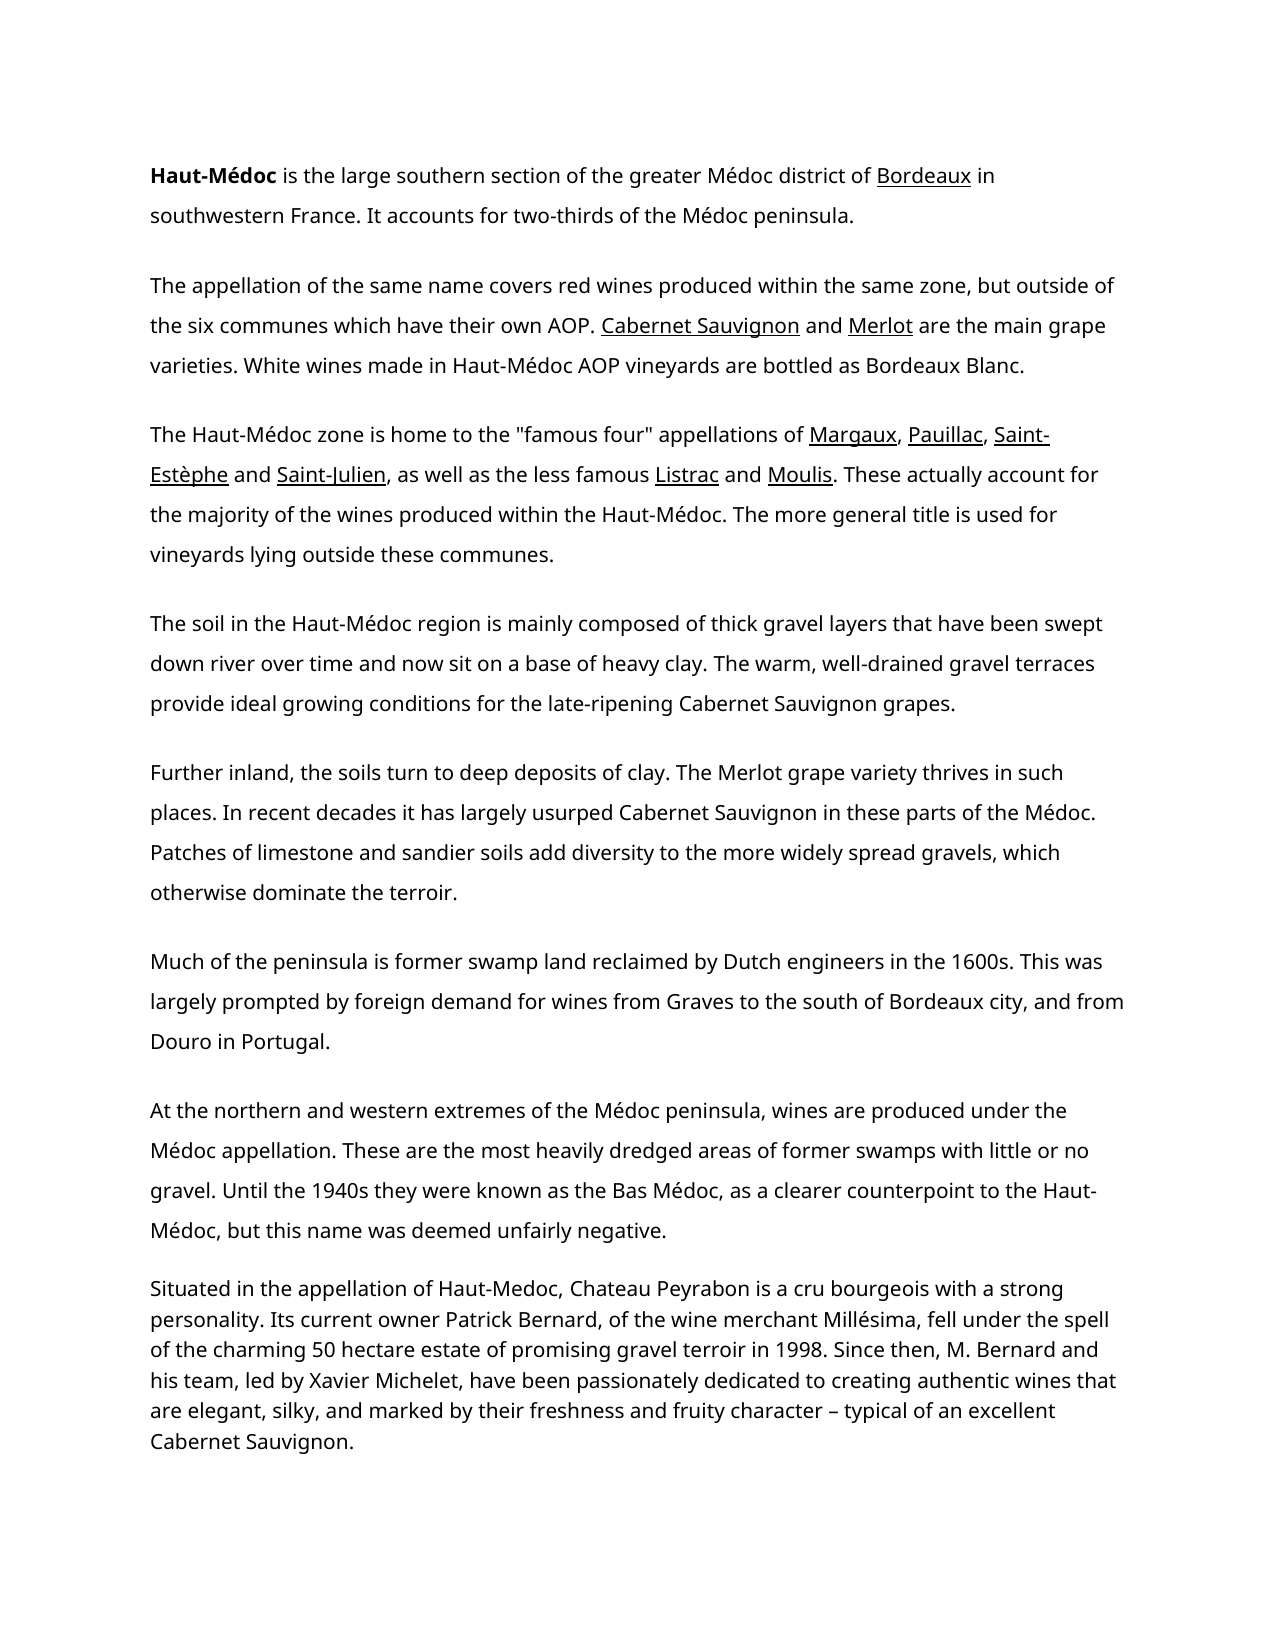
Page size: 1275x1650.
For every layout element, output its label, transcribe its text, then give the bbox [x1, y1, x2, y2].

text The Haut-Médoc zone is home to the "famous four" appellations of Margaux, Pauillac, Saint-Estèphe and Saint-Julien, as well as the less famous Listrac and Moulis. These actually account for the majority of the wines produced within the Haut-Médoc. The more general title is used for vineyards lying outside these communes. [150, 408, 1125, 568]
text The soil in the Haut-Médoc region is mainly composed of thick gravel layers that have been swept down river over time and now sit on a base of heavy clay. The warm, well-drained gravel terraces provide ideal growing conditions for the late-ripening Cabernet Sauvignon grapes. [150, 597, 1125, 717]
text The appellation of the same name covers red wines produced within the same zone, but outside of the six communes which have their own AOP. Cabernet Sauvignon and Merlot are the main grape varieties. White wines made in Haut-Médoc AOP vineyards are bottled as Bordeaux Blanc. [150, 259, 1125, 379]
text Further inland, the soils turn to deep deposits of clay. The Merlot grape variety thrives in such places. In recent decades it has largely usurped Cabernet Sauvignon in these parts of the Médoc. Patches of limestone and sandier soils add diversity to the more widely spread gravels, which otherwise dominate the terroir. [150, 747, 1125, 907]
text Haut-Médoc is the large southern section of the greater Médoc district of Bordeaux in southwestern France. It accounts for two-thirds of the Médoc peninsula. [150, 150, 1125, 230]
text Much of the peninsula is former swamp land reclaimed by Dutch engineers in the 1600s. This was largely prompted by foreign demand for wines from Graves to the south of Bordeaux city, and from Douro in Portugal. [150, 936, 1125, 1056]
text At the northern and western extremes of the Médoc peninsula, wines are produced under the Médoc appellation. These are the most heavily dredged areas of former swamps with little or no gravel. Until the 1940s they were known as the Bas Médoc, as a clearer counterpoint to the Haut-Médoc, but this name was deemed unfairly negative. [150, 1085, 1125, 1245]
text Situated in the appellation of Haut-Medoc, Chateau Peyrabon is a cru bourgeois with a strong personality. Its current owner Patrick Bernard, of the wine merchant Millésima, fell under the spell of the charming 50 hectare estate of promising gravel terroir in 1998. Since then, M. Bernard and his team, led by Xavier Michelet, have been passionately dedicated to creating authentic wines that are elegant, silky, and marked by their freshness and fruity character – typical of an excellent Cabernet Sauvignon. [150, 1274, 1125, 1456]
